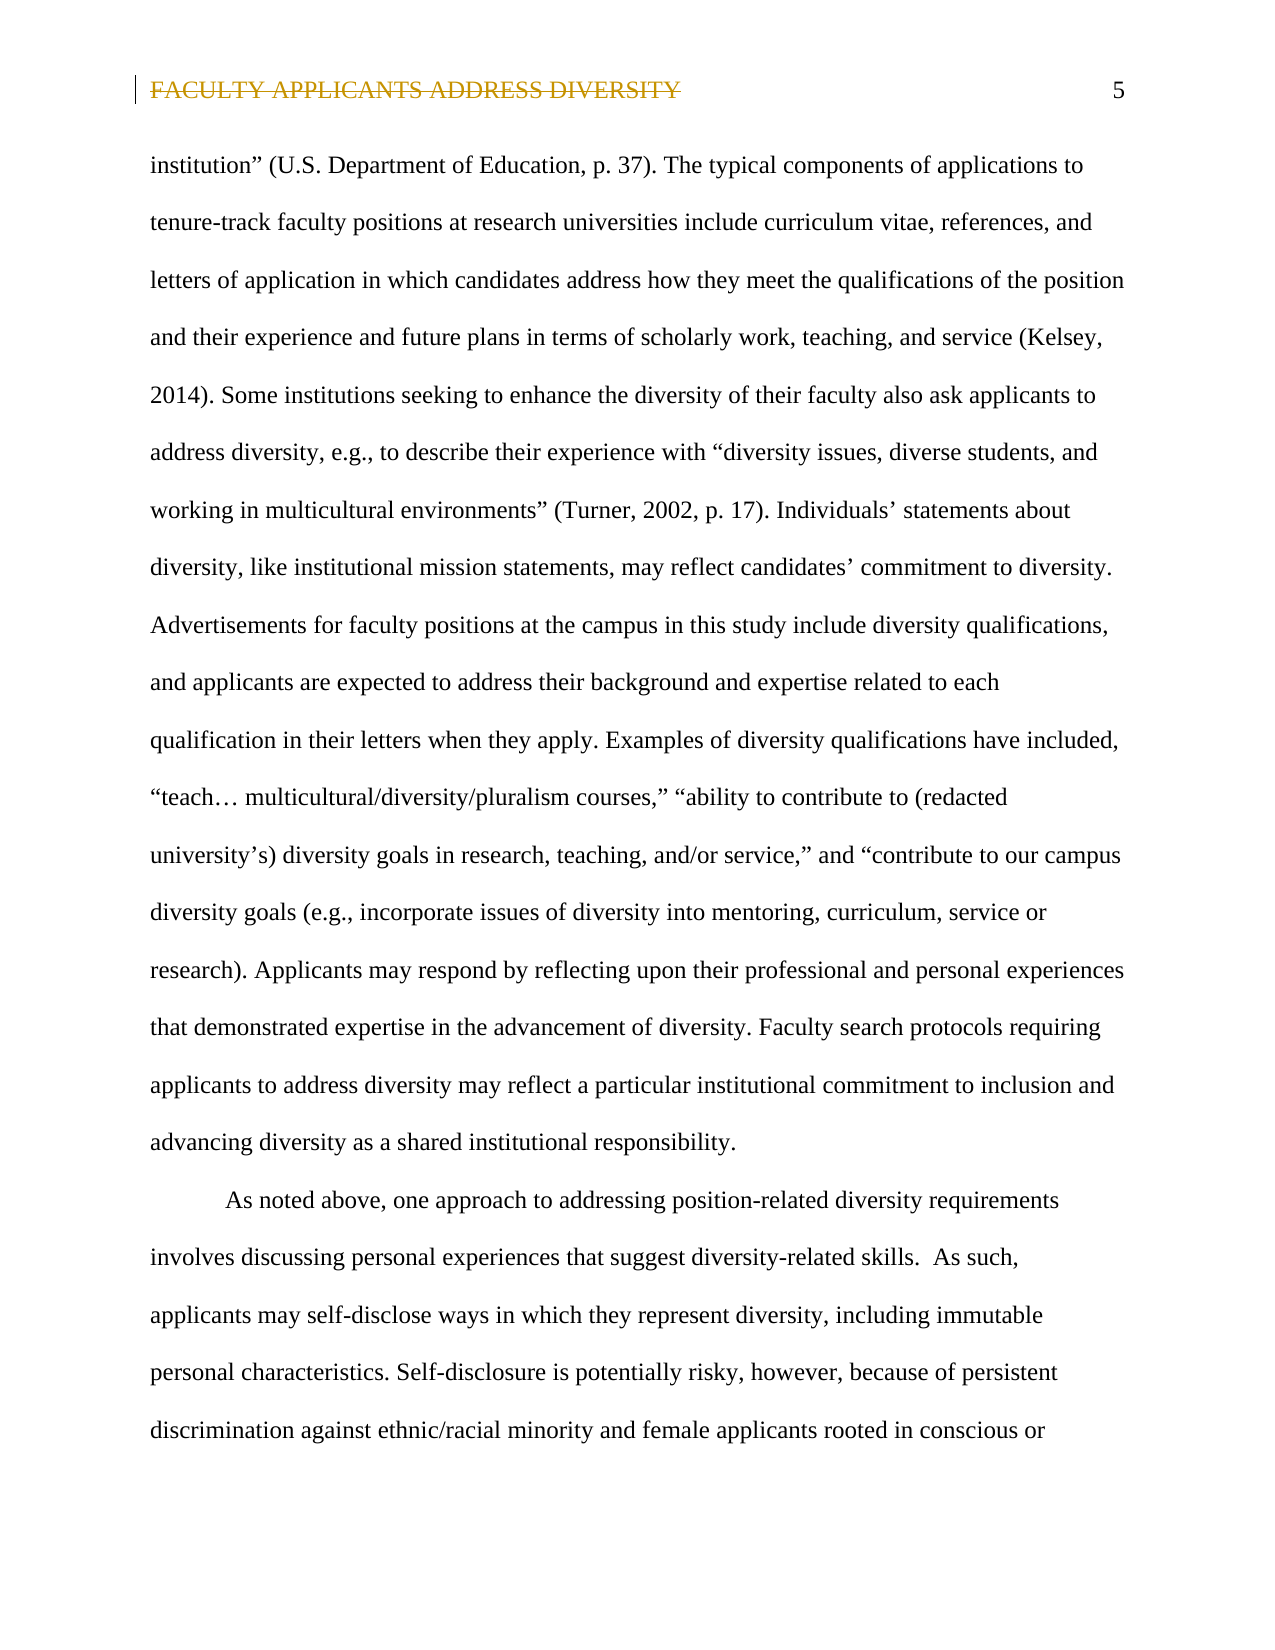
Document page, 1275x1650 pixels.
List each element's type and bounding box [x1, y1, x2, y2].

text [150, 1185, 1125, 1444]
text [150, 150, 1125, 1156]
